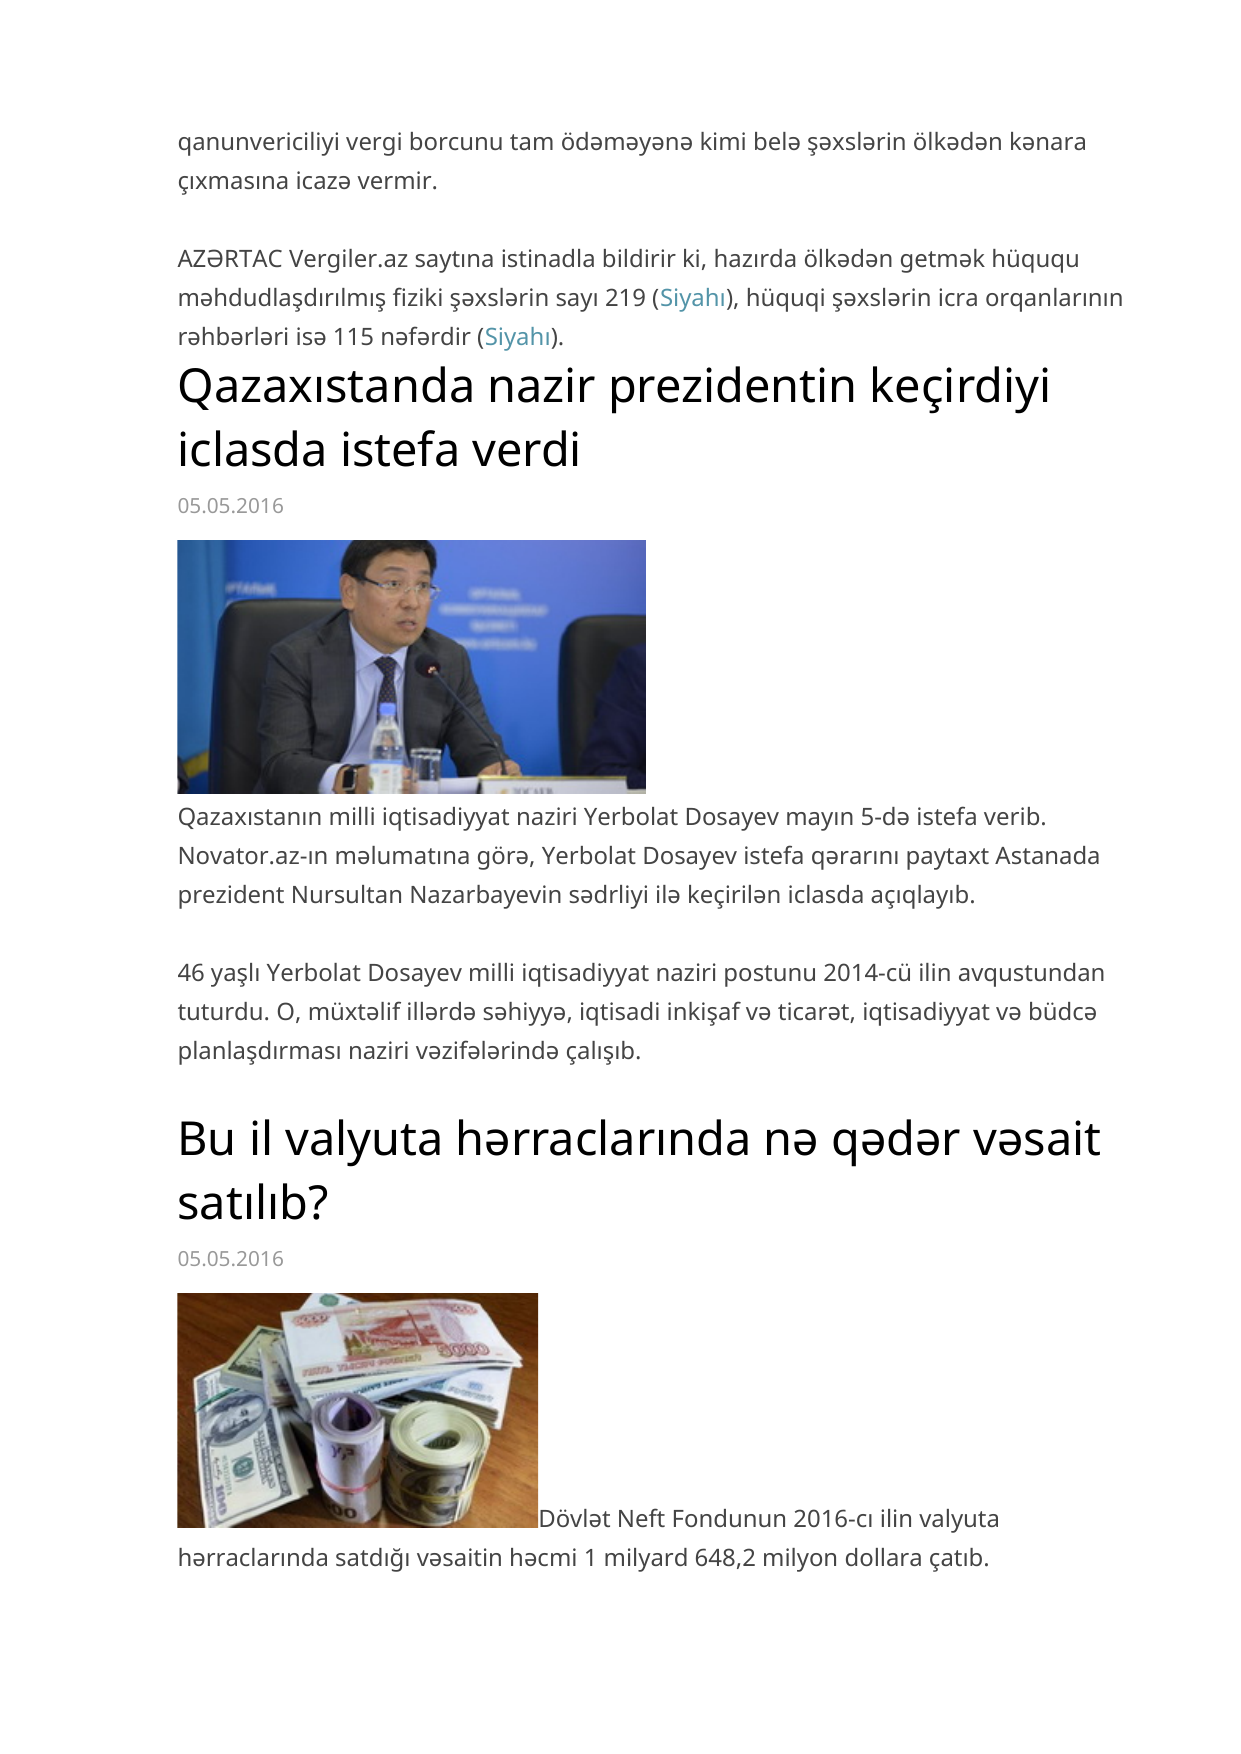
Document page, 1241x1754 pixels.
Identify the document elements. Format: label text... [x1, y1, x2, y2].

picture [177, 1293, 539, 1528]
picture [177, 540, 646, 794]
text 05.05.2016 [177, 480, 1152, 519]
text AZƏRTAC Vergiler.az saytına istinadla bildirir ki, hazırda ölkədən getmək hüququ məhdudlaşdırılmış fiziki şəxslərin sayı 219 (Siyahı), hüquqi şəxslərin icra orqanlarının rəhbərləri isə 115 nəfərdir (Siyahı). [177, 235, 1152, 352]
text 05.05.2016 [177, 1233, 1152, 1272]
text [177, 118, 1152, 196]
text 46 yaşlı Yerbolat Dosayev milli iqtisadiyyat naziri postunu 2014-cü ilin avqustundan tuturdu. O, müxtəlif illərdə səhiyyə, iqtisadi inkişaf və ticarət, iqtisadiyyat və büdcə planlaşdırması naziri vəzifələrində çalışıb. [177, 949, 1152, 1067]
text Bu il valyuta hərraclarında nə qədər vəsait satılıb? [177, 1106, 1152, 1233]
text Qazaxıstanda nazir prezidentin keçirdiyi iclasda istefa verdi [177, 352, 1152, 480]
